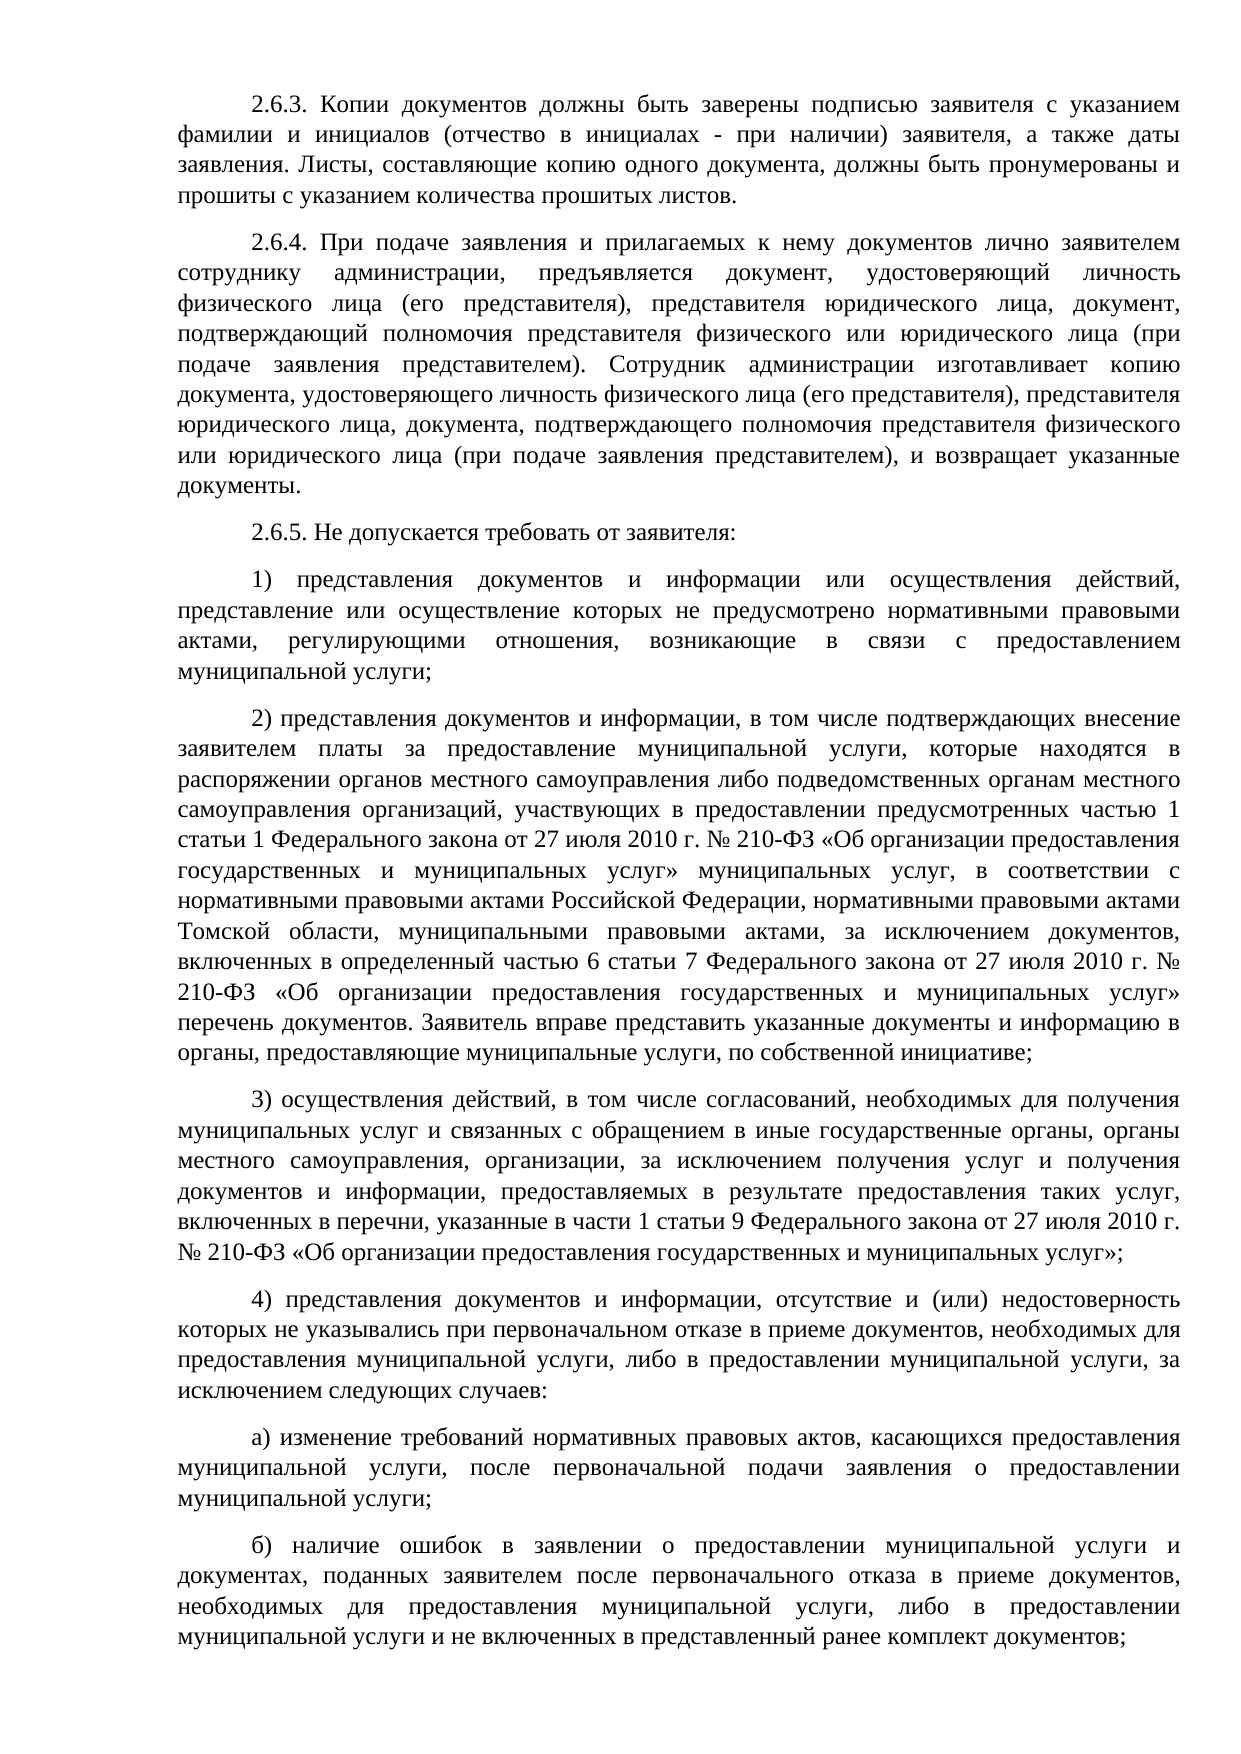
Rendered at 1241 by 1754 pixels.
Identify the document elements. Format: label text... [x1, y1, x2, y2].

text а) изменение требований нормативных правовых актов, касающихся предоставления муниципальной услуги, после первоначальной подачи заявления о предоставлении муниципальной услуги; [177, 1422, 1181, 1512]
text 2.6.3. Копии документов должны быть заверены подписью заявителя с указанием фамилии и инициалов (отчество в инициалах - при наличии) заявителя, а также даты заявления. Листы, составляющие копию одного документа, должны быть пронумерованы и прошиты с указанием количества прошитых листов. [177, 89, 1181, 209]
text 3) осуществления действий, в том числе согласований, необходимых для получения муниципальных услуг и связанных с обращением в иные государственные органы, органы местного самоуправления, организации, за исключением получения услуг и получения документов и информации, предоставляемых в результате предоставления таких услуг, включенных в перечни, указанные в части 1 статьи 9 Федерального закона от 27 июля 2010 г. № 210-ФЗ «Об организации предоставления государственных и муниципальных услуг»; [177, 1084, 1181, 1265]
text 2.6.4. При подаче заявления и прилагаемых к нему документов лично заявителем сотруднику администрации, предъявляется документ, удостоверяющий личность физического лица (его представителя), представителя юридического лица, документ, подтверждающий полномочия представителя физического или юридического лица (при подаче заявления представителем). Сотрудник администрации изготавливает копию документа, удостоверяющего личность физического лица (его представителя), представителя юридического лица, документа, подтверждающего полномочия представителя физического или юридического лица (при подаче заявления представителем), и возвращает указанные документы. [177, 227, 1181, 499]
text 2.6.5. Не допускается требовать от заявителя: [177, 517, 1181, 546]
text 1) представления документов и информации или осуществления действий, представление или осуществление которых не предусмотрено нормативными правовыми актами, регулирующими отношения, возникающие в связи с предоставлением муниципальной услуги; [177, 564, 1181, 684]
text 4) представления документов и информации, отсутствие и (или) недостоверность которых не указывались при первоначальном отказе в приеме документов, необходимых для предоставления муниципальной услуги, либо в предоставлении муниципальной услуги, за исключением следующих случаев: [177, 1284, 1181, 1404]
text б) наличие ошибок в заявлении о предоставлении муниципальной услуги и документах, поданных заявителем после первоначального отказа в приеме документов, необходимых для предоставления муниципальной услуги, либо в предоставлении муниципальной услуги и не включенных в представленный ранее комплект документов; [177, 1530, 1181, 1650]
text 2) представления документов и информации, в том числе подтверждающих внесение заявителем платы за предоставление муниципальной услуги, которые находятся в распоряжении органов местного самоуправления либо подведомственных органам местного самоуправления организаций, участвующих в предоставлении предусмотренных частью 1 статьи 1 Федерального закона от 27 июля 2010 г. № 210-ФЗ «Об организации предоставления государственных и муниципальных услуг» муниципальных услуг, в соответствии с нормативными правовыми актами Российской Федерации, нормативными правовыми актами Томской области, муниципальными правовыми актами, за исключением документов, включенных в определенный частью 6 статьи 7 Федерального закона от 27 июля 2010 г. № 210-ФЗ «Об организации предоставления государственных и муниципальных услуг» перечень документов. Заявитель вправе представить указанные документы и информацию в органы, предоставляющие муниципальные услуги, по собственной инициативе; [177, 703, 1181, 1066]
